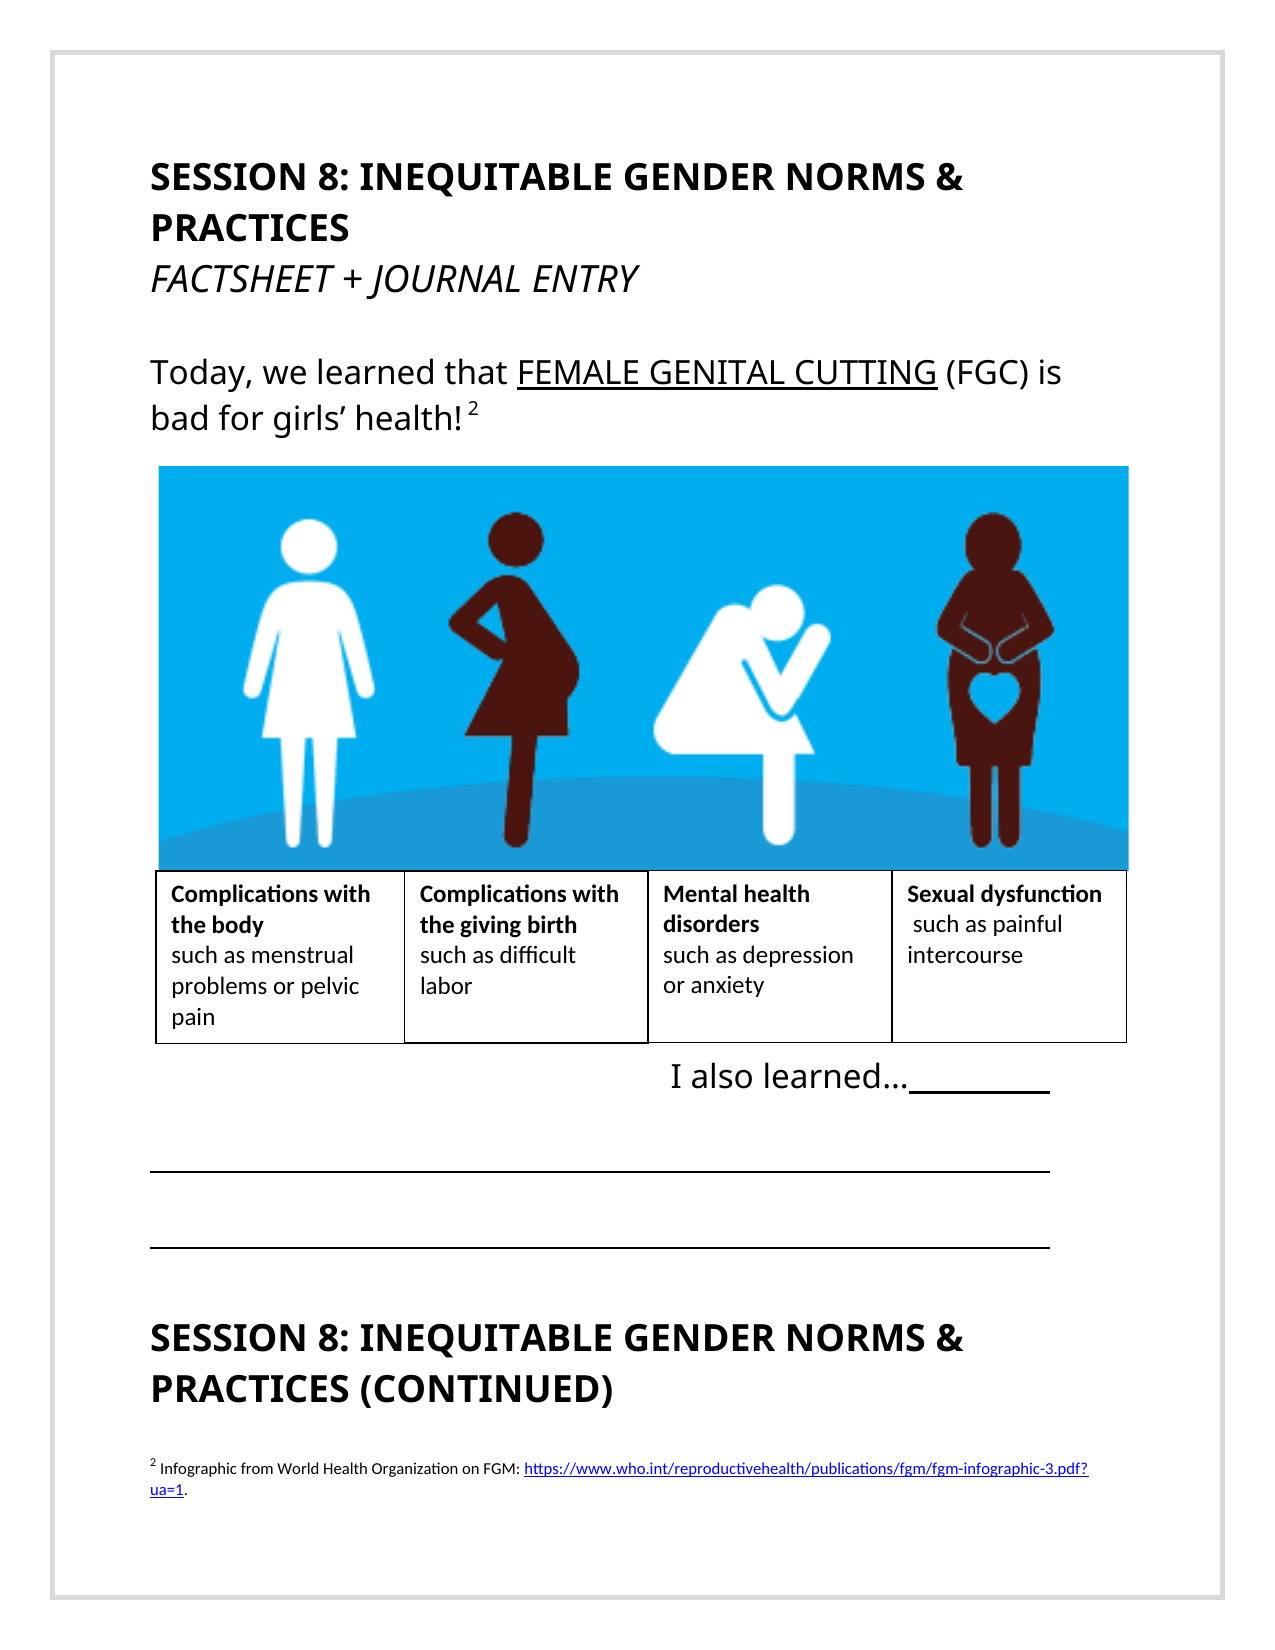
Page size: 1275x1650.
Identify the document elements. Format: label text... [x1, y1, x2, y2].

text SESSION 8: INEQUITABLE GENDER NORMS & PRACTICES (CONTINUED) [150, 1312, 1125, 1414]
text I also learned… [150, 944, 1125, 1099]
text SESSION 8: INEQUITABLE GENDER NORMS & PRACTICES [150, 150, 1125, 252]
text Today, we learned that FEMALE GENITAL CUTTING (FGC) is bad for girls’ health! [150, 349, 1125, 440]
text FACTSHEET + JOURNAL ENTRY [150, 252, 1125, 303]
